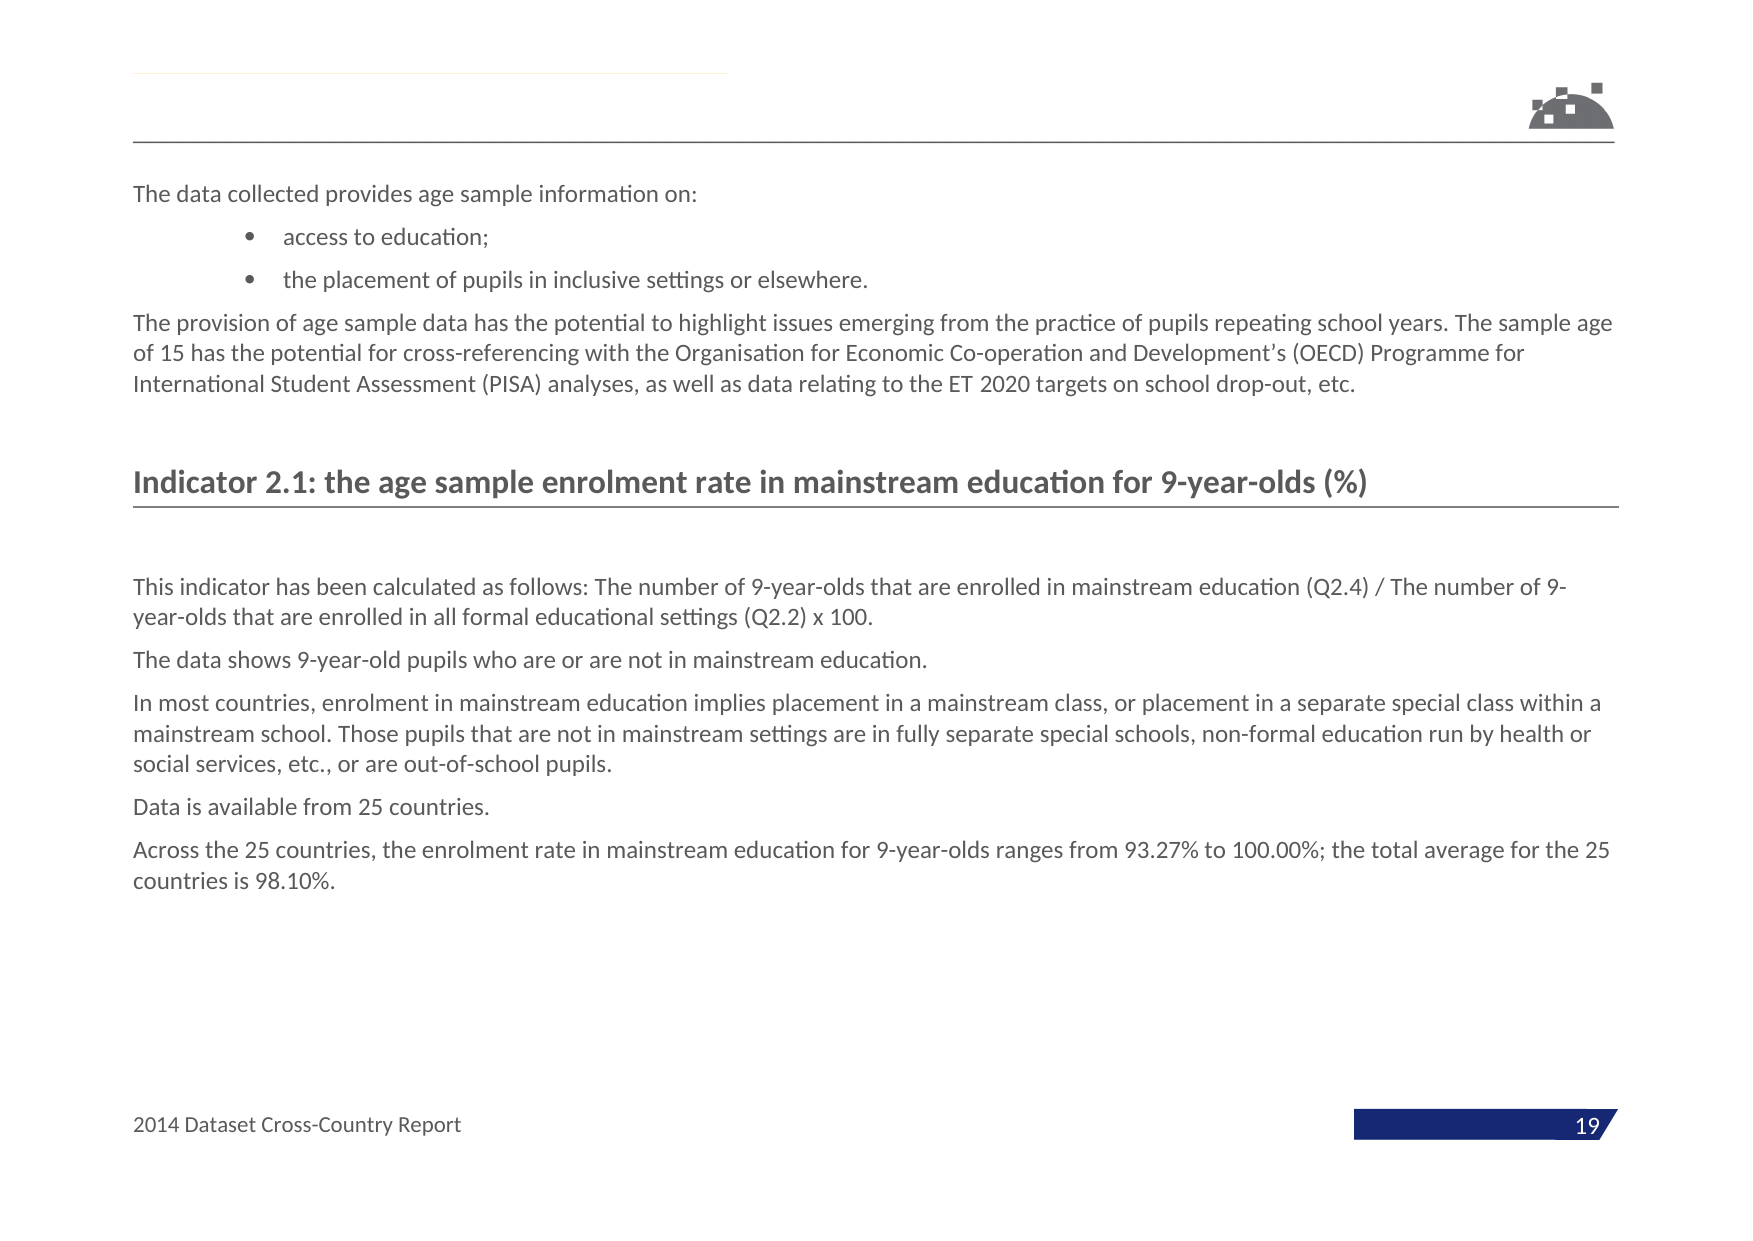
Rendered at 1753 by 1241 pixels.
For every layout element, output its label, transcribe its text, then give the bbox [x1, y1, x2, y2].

list the placement of pupils in inclusive settings or elsewhere. [245, 264, 1619, 294]
text The data shows 9-year-old pupils who are or are not in mainstream education. [133, 644, 1619, 675]
picture [1352, 1103, 1620, 1146]
text This indicator has been calculated as follows: The number of 9-year-olds that are enrolled in mainstream education (Q2.4) / The number of 9-year-olds that are enrolled in all formal educational settings (Q2.2) x 100. [133, 571, 1619, 632]
subtitle Indicator 2.1: the age sample enrolment rate in mainstream education for 9-year-olds (%) [133, 461, 1619, 506]
list access to education; [245, 221, 1619, 252]
text Across the 25 countries, the enrolment rate in mainstream education for 9-year-olds ranges from 93.27% to 100.00%; the total average for the 25 countries is 98.10%. [133, 834, 1619, 895]
text The data collected provides age sample information on: [133, 178, 1619, 208]
picture [132, 73, 1620, 150]
text Data is available from 25 countries. [133, 791, 1619, 822]
text The provision of age sample data has the potential to highlight issues emerging from the practice of pupils repeating school years. The sample age of 15 has the potential for cross-referencing with the Organisation for Economic Co-operation and Development’s (OECD) Programme for International Student Assessment (PISA) analyses, as well as data relating to the ET 2020 targets on school drop-out, etc. [133, 307, 1619, 399]
text In most countries, enrolment in mainstream education implies placement in a mainstream class, or placement in a separate special class within a mainstream school. Those pupils that are not in mainstream settings are in fully separate special schools, non-formal education run by health or social services, etc., or are out-of-school pupils. [133, 687, 1619, 779]
